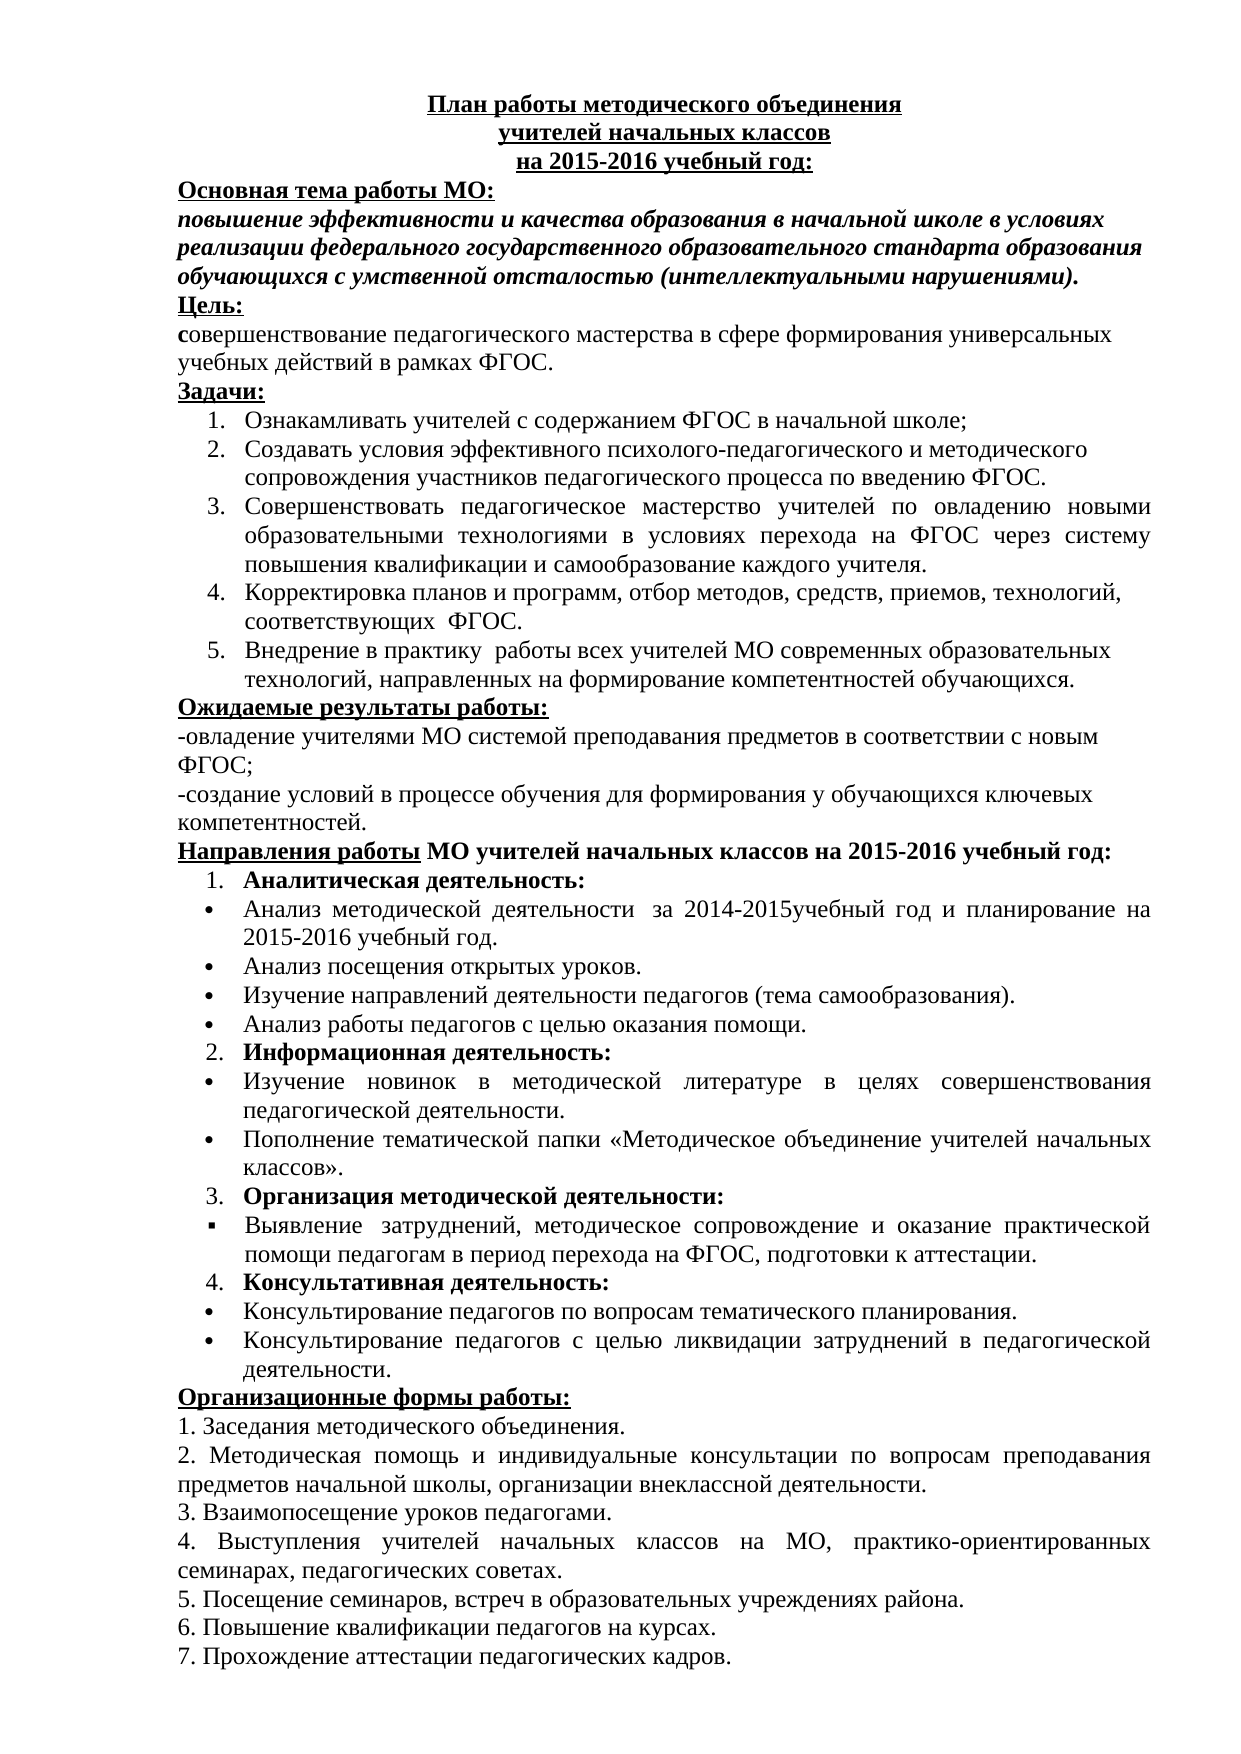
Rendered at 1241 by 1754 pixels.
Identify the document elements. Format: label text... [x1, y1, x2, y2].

list Пополнение тематической папки «Методическое объединение учителей начальных классов». [205, 1124, 1152, 1181]
list Корректировка планов и программ, отбор методов, средств, приемов, технологий, соответствующих ФГОС. [207, 577, 1152, 635]
text 2. Методическая помощь и индивидуальные консультации по вопросам преподавания предметов начальной школы, организации внеклассной деятельности. [177, 1440, 1152, 1497]
text 7. Прохождение аттестации педагогических кадров. [177, 1641, 1152, 1670]
list Информационная деятельность: [205, 1037, 1152, 1066]
text Ожидаемые результаты работы: [177, 692, 1152, 721]
text 1. Заседания методического объединения. [177, 1411, 1152, 1440]
text Цель: [177, 290, 1152, 319]
text повышение эффективности и качества образования в начальной школе в условиях реализации федерального государственного образовательного стандарта образования обучающихся с умственной отсталостью (интеллектуальными нарушениями). [177, 204, 1152, 290]
list Аналитическая деятельность: [205, 865, 1152, 894]
text на 2015-2016 учебный год: [177, 146, 1152, 175]
text учителей начальных классов [177, 117, 1152, 146]
list Изучение новинок в методической литературе в целях совершенствования педагогической деятельности. [205, 1066, 1152, 1124]
text 5. Посещение семинаров, встреч в образовательных учреждениях района. [177, 1584, 1152, 1612]
text Основная тема работы МО: [177, 175, 1152, 204]
text Направления работы МО учителей начальных классов на 2015-2016 учебный год: [177, 836, 1152, 865]
list Консультирование педагогов с целью ликвидации затруднений в педагогической деятельности. [205, 1325, 1152, 1382]
text совершенствование педагогического мастерства в сфере формирования универсальных учебных действий в рамках ФГОС. [177, 319, 1152, 376]
list Консультирование педагогов по вопросам тематического планирования. [205, 1296, 1152, 1325]
text 3. Взаимопосещение уроков педагогами. [177, 1497, 1152, 1526]
text 6. Повышение квалификации педагогов на курсах. [177, 1612, 1152, 1641]
list Выявление затруднений, методическое сопровождение и оказание практической помощи педагогам в период перехода на ФГОС, подготовки к аттестации. [207, 1210, 1151, 1267]
list Анализ посещения открытых уроков. [205, 951, 1152, 980]
text Задачи: [177, 376, 1152, 405]
list Консультативная деятельность: [205, 1267, 1152, 1296]
list Внедрение в практику работы всех учителей МО современных образовательных технологий, направленных на формирование компетентностей обучающихся. [207, 635, 1152, 692]
text -овладение учителями МО системой преподавания предметов в соответствии с новым ФГОС; [177, 721, 1152, 779]
list Изучение направлений деятельности педагогов (тема самообразования). [205, 980, 1152, 1009]
text -создание условий в процессе обучения для формирования у обучающихся ключевых компетентностей. [177, 779, 1152, 836]
text План работы методического объединения [177, 89, 1152, 117]
list Создавать условия эффективного психолого-педагогического и методического сопровождения участников педагогического процесса по введению ФГОС. [207, 434, 1152, 491]
list Анализ методической деятельности за 2014-2015учебный год и планирование на 2015-2016 учебный год. [205, 894, 1152, 951]
list Совершенствовать педагогическое мастерство учителей по овладению новыми образовательными технологиями в условиях перехода на ФГОС через систему повышения квалификации и самообразование каждого учителя. [207, 491, 1152, 577]
list Ознакамливать учителей с содержанием ФГОС в начальной школе; [207, 405, 1152, 434]
list Анализ работы педагогов с целью оказания помощи. [205, 1009, 1152, 1037]
text 4. Выступления учителей начальных классов на МО, практико-ориентированных семинарах, педагогических советах. [177, 1526, 1152, 1584]
text Организационные формы работы: [177, 1382, 1152, 1411]
list Организация методической деятельности: [205, 1181, 1152, 1210]
